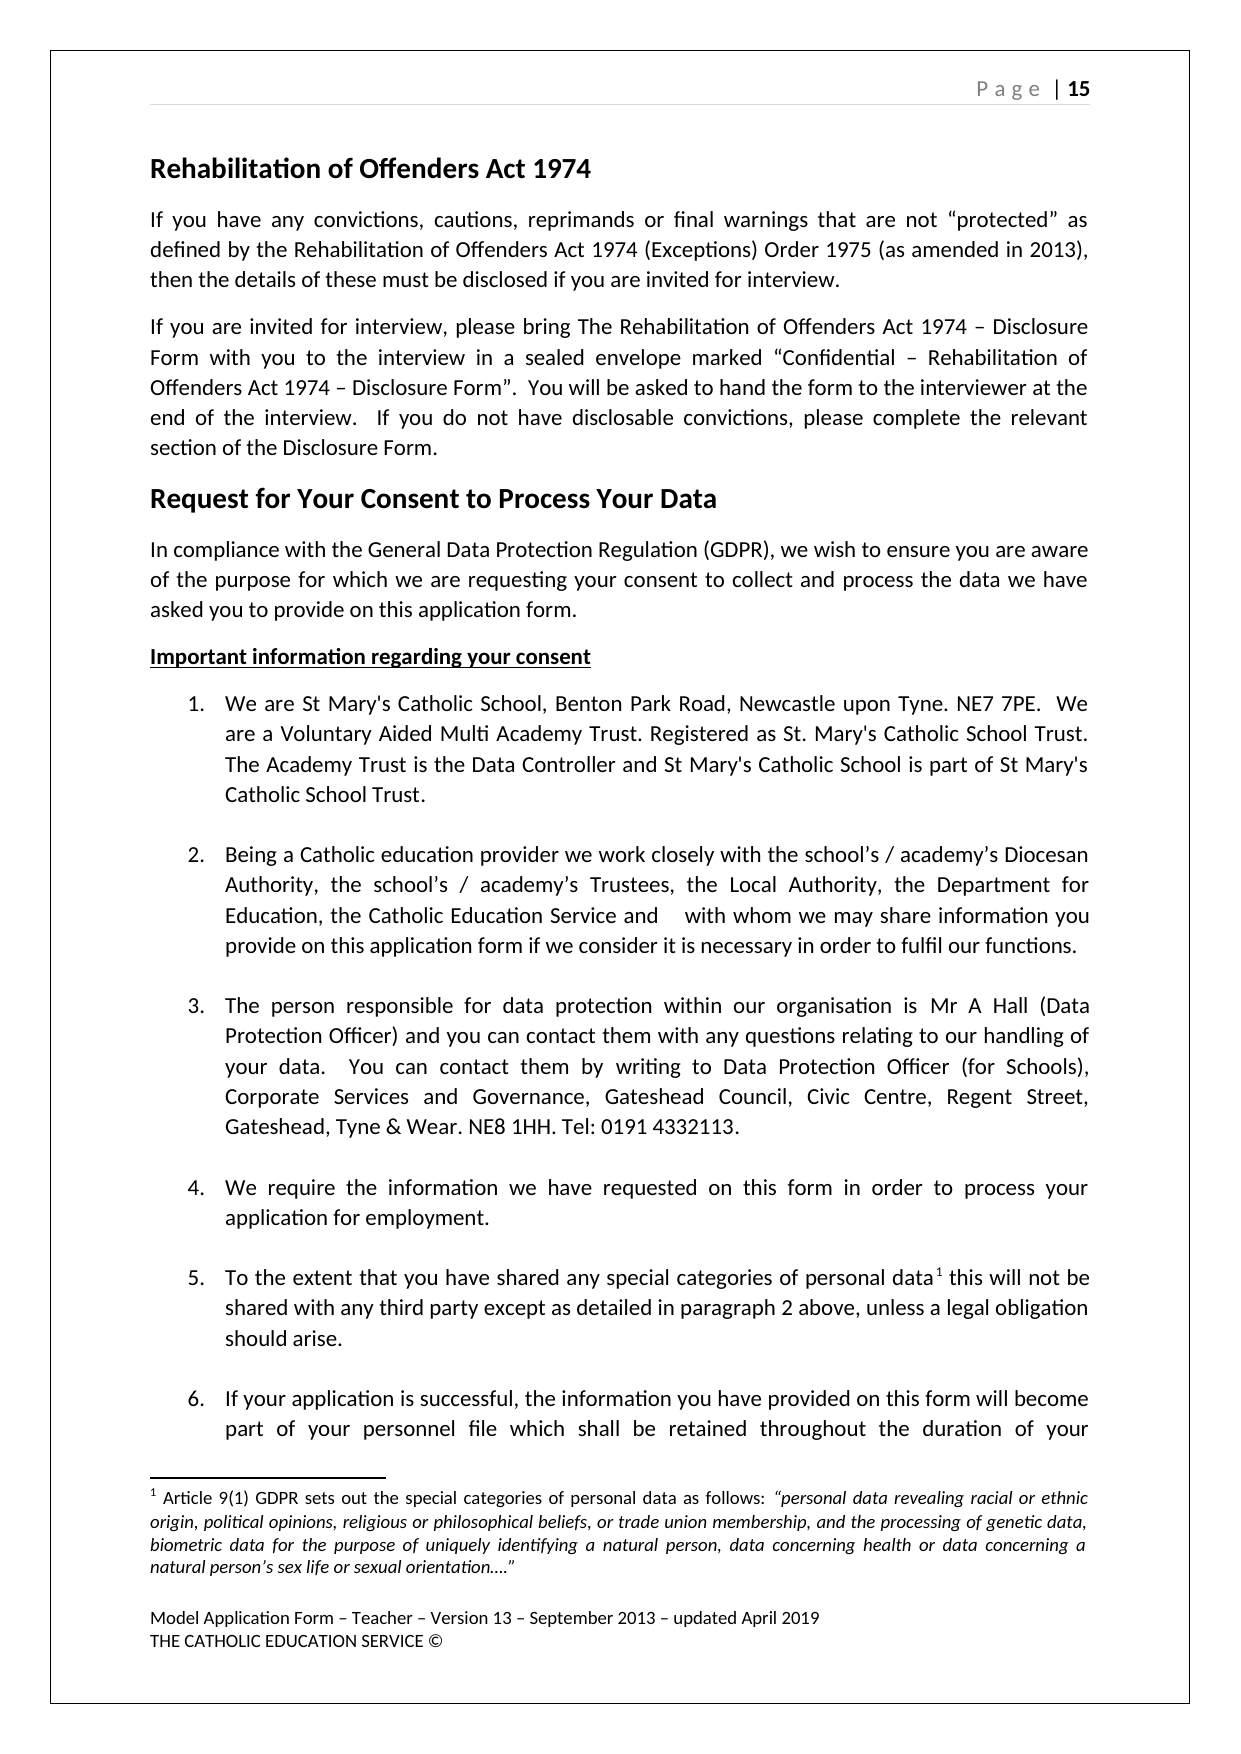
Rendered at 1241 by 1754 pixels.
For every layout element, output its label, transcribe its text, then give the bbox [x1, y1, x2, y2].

list We require the information we have requested on this form in order to process your application for employment. [187, 1173, 1090, 1231]
text Rehabilitation of Offenders Act 1974 [150, 150, 1090, 186]
text Important information regarding your consent [150, 642, 1090, 671]
list The person responsible for data protection within our organisation is Mr A Hall (Data Protection Officer) and you can contact them with any questions relating to our handling of your data. You can contact them by writing to Data Protection Officer (for Schools), Corporate Services and Governance, Gateshead Council, Civic Centre, Regent Street, Gateshead, Tyne & Wear. NE8 1HH. Tel: 0191 4332113. [187, 991, 1090, 1140]
text In compliance with the General Data Protection Regulation (GDPR), we wish to ensure you are aware of the purpose for which we are requesting your consent to collect and process the data we have asked you to provide on this application form. [150, 535, 1090, 624]
text If you have any convictions, cautions, reprimands or final warnings that are not “protected” as defined by the Rehabilitation of Offenders Act 1974 (Exceptions) Order 1975 (as amended in 2013), then the details of these must be disclosed if you are invited for interview. [150, 205, 1090, 293]
text If you are invited for interview, please bring The Rehabilitation of Offenders Act 1974 – Disclosure Form with you to the interview in a sealed envelope marked “Confidential – Rehabilitation of Offenders Act 1974 – Disclosure Form”. You will be asked to hand the form to the interviewer at the end of the interview. If you do not have disclosable convictions, please complete the relevant section of the Disclosure Form. [150, 312, 1090, 461]
list To the extent that you have shared any special categories of personal data this will not be shared with any third party except as detailed in paragraph 2 above, unless a legal obligation should arise. [187, 1263, 1090, 1352]
list We are St Mary's Catholic School, Benton Park Road, Newcastle upon Tyne. NE7 7PE. We are a Voluntary Aided Multi Academy Trust. Registered as St. Mary's Catholic School Trust. The Academy Trust is the Data Controller and St Mary's Catholic School is part of St Mary's Catholic School Trust. [187, 689, 1090, 808]
text Request for Your Consent to Process Your Data [150, 480, 1090, 516]
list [187, 1384, 1090, 1442]
list Being a Catholic education provider we work closely with the school’s / academy’s Diocesan Authority, the school’s / academy’s Trustees, the Local Authority, the Department for Education, the Catholic Education Service and with whom we may share information you provide on this application form if we consider it is necessary in order to fulfil our functions. [187, 840, 1090, 959]
